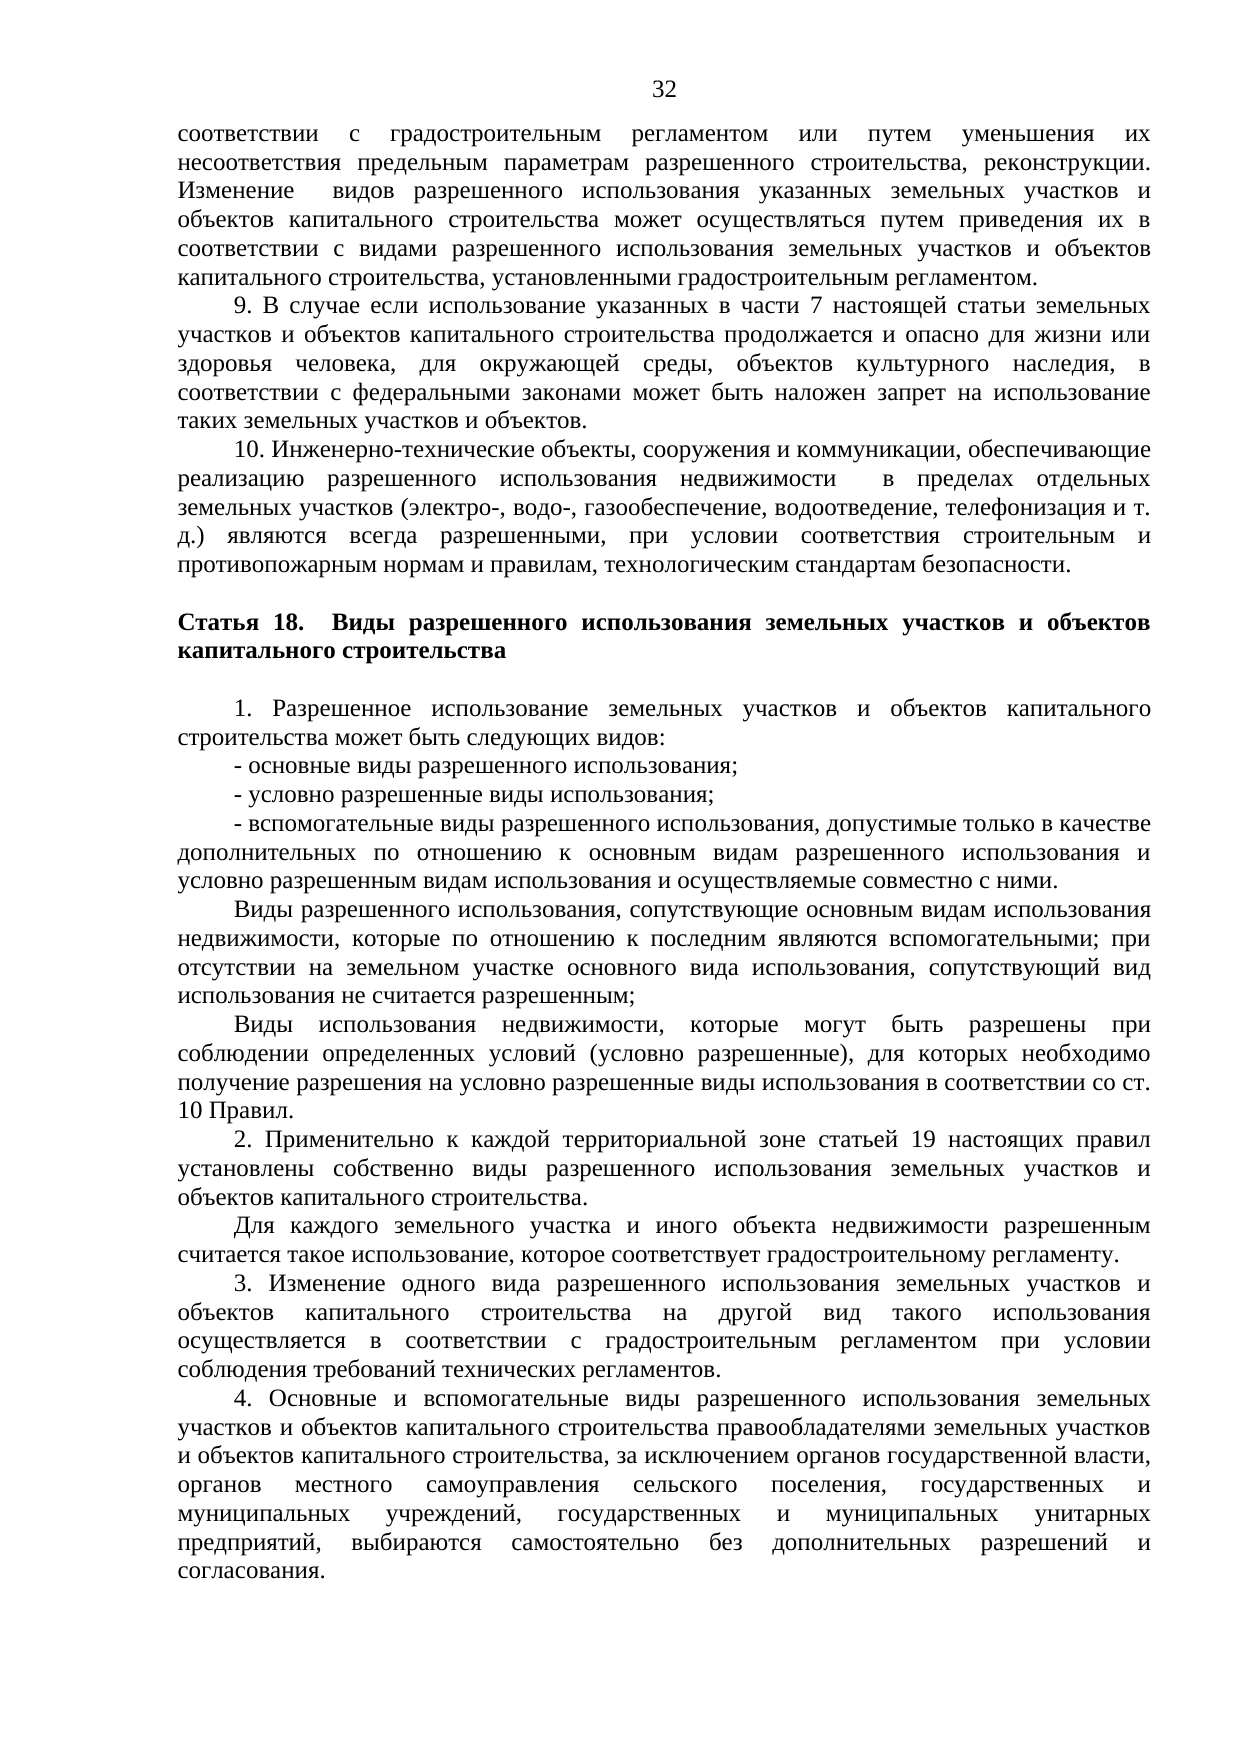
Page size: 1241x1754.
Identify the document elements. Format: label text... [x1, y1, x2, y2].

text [177, 118, 1152, 291]
text Статья 18. Виды разрешенного использования земельных участков и объектов капитального строительства [177, 607, 1152, 664]
text - условно разрешенные виды использования; [177, 779, 1152, 808]
text Для каждого земельного участка и иного объекта недвижимости разрешенным считается такое использование, которое соответствует градостроительному регламенту. [177, 1211, 1152, 1268]
text 10. Инженерно-технические объекты, сооружения и коммуникации, обеспечивающие реализацию разрешенного использования недвижимости в пределах отдельных земельных участков (электро-, водо-, газообеспечение, водоотведение, телефонизация и т. д.) являются всегда разрешенными, при условии соответствия строительным и противопожарным нормам и правилам, технологическим стандартам безопасности. [177, 434, 1152, 578]
text 9. В случае если использование указанных в части 7 настоящей статьи земельных участков и объектов капитального строительства продолжается и опасно для жизни или здоровья человека, для окружающей среды, объектов культурного наследия, в соответствии с федеральными законами может быть наложен запрет на использование таких земельных участков и объектов. [177, 291, 1152, 434]
text 4. Основные и вспомогательные виды разрешенного использования земельных участков и объектов капитального строительства правообладателями земельных участков и объектов капитального строительства, за исключением органов государственной власти, органов местного самоуправления сельского поселения, государственных и муниципальных учреждений, государственных и муниципальных унитарных предприятий, выбираются самостоятельно без дополнительных разрешений и согласования. [177, 1383, 1152, 1584]
text - вспомогательные виды разрешенного использования, допустимые только в качестве дополнительных по отношению к основным видам разрешенного использования и условно разрешенным видам использования и осуществляемые совместно с ними. [177, 808, 1152, 894]
text 3. Изменение одного вида разрешенного использования земельных участков и объектов капитального строительства на другой вид такого использования осуществляется в соответствии с градостроительным регламентом при условии соблюдения требований технических регламентов. [177, 1268, 1152, 1383]
text 2. Применительно к каждой территориальной зоне статьей 19 настоящих правил установлены собственно виды разрешенного использования земельных участков и объектов капитального строительства. [177, 1124, 1152, 1211]
text - основные виды разрешенного использования; [177, 751, 1152, 779]
text 1. Разрешенное использование земельных участков и объектов капитального строительства может быть следующих видов: [177, 693, 1152, 751]
text Виды использования недвижимости, которые могут быть разрешены при соблюдении определенных условий (условно разрешенные), для которых необходимо получение разрешения на условно разрешенные виды использования в соответствии со ст. 10 Правил. [177, 1009, 1152, 1124]
text Виды разрешенного использования, сопутствующие основным видам использования недвижимости, которые по отношению к последним являются вспомогательными; при отсутствии на земельном участке основного вида использования, сопутствующий вид использования не считается разрешенным; [177, 894, 1152, 1009]
